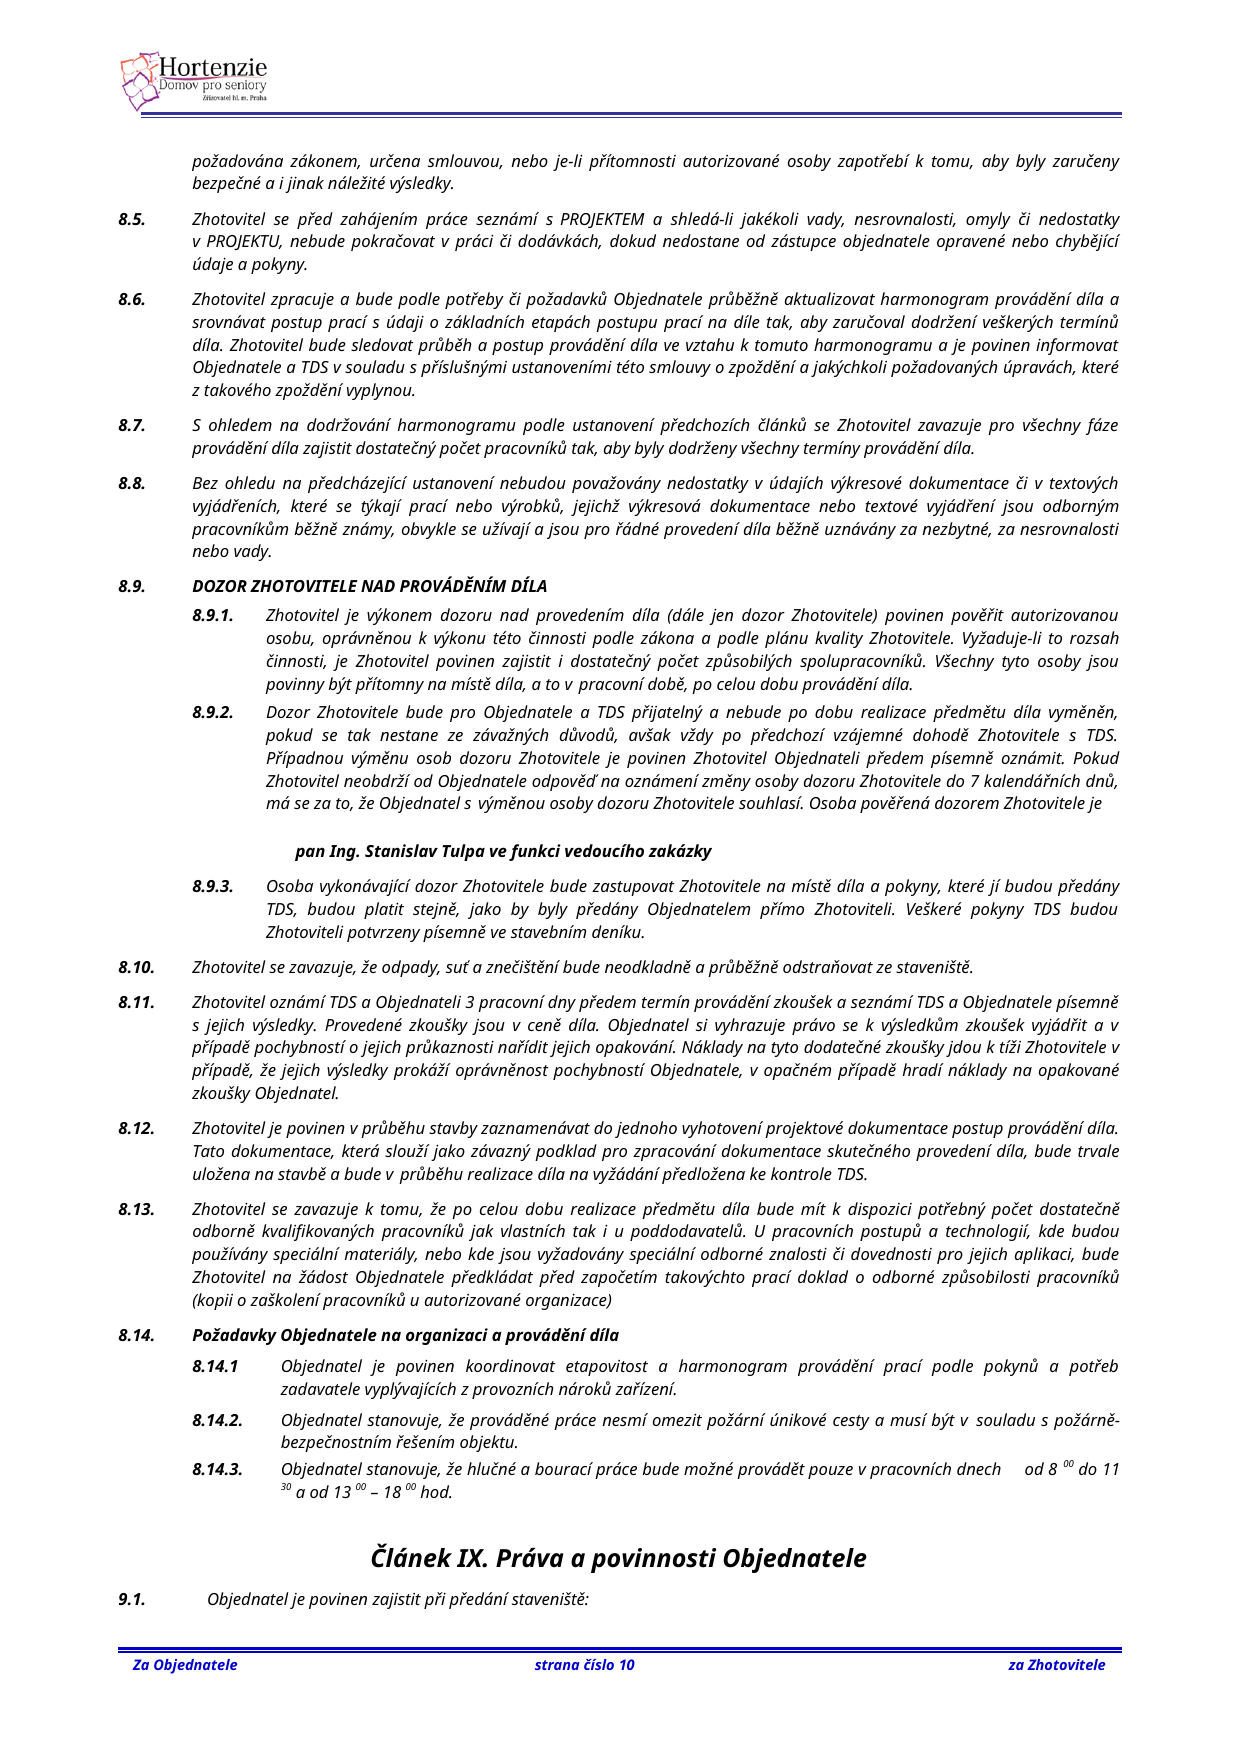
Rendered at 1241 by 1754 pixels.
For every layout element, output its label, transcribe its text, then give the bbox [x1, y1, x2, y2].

subtitle Objednatel je povinen zajistit při předání staveniště: [118, 1587, 1122, 1610]
subtitle 8.9. DOZOR ZHOTOVITELE NAD PROVÁDĚNÍM DÍLA [118, 575, 1122, 598]
list 8.14.1 Objednatel je povinen koordinovat etapovitost a harmonogram provádění prací podle pokynů a potřeb zadavatele vyplývajících z provozních nároků zařízení. [192, 1354, 1122, 1400]
text 8.11. Zhotovitel oznámí TDS a Objednateli 3 pracovní dny předem termín provádění zkoušek a seznámí TDS a Objednatele písemně s jejich výsledky. Provedené zkoušky jsou v ceně díla. Objednatel si vyhrazuje právo se k výsledkům zkoušek vyjádřit a v případě pochybností o jejich průkaznosti nařídit jejich opakování. Náklady na tyto dodatečné zkoušky jdou k tíži Zhotovitele v případě, že jejich výsledky prokáží oprávněnost pochybností Objednatele, v opačném případě hradí náklady na opakované zkoušky Objednatel. [118, 991, 1122, 1104]
text 8.12. Zhotovitel je povinen v průběhu stavby zaznamenávat do jednoho vyhotovení projektové dokumentace postup provádění díla. Tato dokumentace, která slouží jako závazný podklad pro zpracování dokumentace skutečného provedení díla, bude trvale uložena na stavbě a bude v průběhu realizace díla na vyžádání předložena ke kontrole TDS. [118, 1117, 1122, 1185]
text 8.13. Zhotovitel se zavazuje k tomu, že po celou dobu realizace předmětu díla bude mít k dispozici potřebný počet dostatečně odborně kvalifikovaných pracovníků jak vlastních tak i u poddodavatelů. U pracovních postupů a technologií, kde budou používány speciální materiály, nebo kde jsou vyžadovány speciální odborné znalosti či dovednosti pro jejich aplikaci, bude Zhotovitel na žádost Objednatele předkládat před započetím takovýchto prací doklad o odborné způsobilosti pracovníků (kopii o zaškolení pracovníků u autorizované organizace) [118, 1197, 1122, 1311]
text 8.9.2. Dozor Zhotovitele bude pro Objednatele a TDS přijatelný a nebude po dobu realizace předmětu díla vyměněn, pokud se tak nestane ze závažných důvodů, avšak vždy po předchozí vzájemné dohodě Zhotovitele s TDS. Případnou výměnu osob dozoru Zhotovitele je povinen Zhotovitel Objednateli předem písemně oznámit. Pokud Zhotovitel neobdrží od Objednatele odpověď na oznámení změny osoby dozoru Zhotovitele do 7 kalendářních dnů, má se za to, že Objednatel s výměnou osoby dozoru Zhotovitele souhlasí. Osoba pověřená dozorem Zhotovitele je [192, 701, 1122, 814]
text 8.9.1. Zhotovitel je výkonem dozoru nad provedením díla (dále jen dozor Zhotovitele) povinen pověřit autorizovanou osobu, oprávněnou k výkonu této činnosti podle zákona a podle plánu kvality Zhotovitele. Vyžaduje-li to rozsah činnosti, je Zhotovitel povinen zajistit i dostatečný počet způsobilých spolupracovníků. Všechny tyto osoby jsou povinny být přítomny na místě díla, a to v pracovní době, po celou dobu provádění díla. [192, 604, 1122, 695]
text 8.5. Zhotovitel se před zahájením práce seznámí s PROJEKTEM a shledá-li jakékoli vady, nesrovnalosti, omyly či nedostatky v PROJEKTU, nebude pokračovat v práci či dodávkách, dokud nedostane od zástupce objednatele opravené nebo chybějící údaje a pokyny. [118, 207, 1122, 275]
text 8.6. Zhotovitel zpracuje a bude podle potřeby či požadavků Objednatele průběžně aktualizovat harmonogram provádění díla a srovnávat postup prací s údaji o základních etapách postupu prací na díle tak, aby zaručoval dodržení veškerých termínů díla. Zhotovitel bude sledovat průběh a postup provádění díla ve vztahu k tomuto harmonogramu a je povinen informovat Objednatele a TDS v souladu s příslušnými ustanoveními této smlouvy o zpoždění a jakýchkoli požadovaných úpravách, které z takového zpoždění vyplynou. [118, 288, 1122, 401]
list 8.14.2. Objednatel stanovuje, že prováděné práce nesmí omezit požární únikové cesty a musí být v souladu s požárně-bezpečnostním řešením objektu. [192, 1408, 1122, 1453]
text 8.7. S ohledem na dodržování harmonogramu podle ustanovení předchozích článků se Zhotovitel zavazuje pro všechny fáze provádění díla zajistit dostatečný počet pracovníků tak, aby byly dodrženy všechny termíny provádění díla. [118, 414, 1122, 459]
text 8.10. Zhotovitel se zavazuje, že odpady, suť a znečištění bude neodkladně a průběžně odstraňovat ze staveniště. [118, 955, 1122, 978]
text Článek IX. Práva a povinnosti Objednatele [118, 1541, 1122, 1575]
text 8.8. Bez ohledu na předcházející ustanovení nebudou považovány nedostatky v údajích výkresové dokumentace či v textových vyjádřeních, které se týkají prací nebo výrobků, jejichž výkresová dokumentace nebo textové vyjádření jsou odborným pracovníkům běžně známy, obvykle se užívají a jsou pro řádné provedení díla běžně uznávány za nezbytné, za nesrovnalosti nebo vady. [118, 472, 1122, 562]
text pan Ing. Stanislav Tulpa ve funkci vedoucího zakázky [295, 839, 1122, 862]
text 8.9.3. Osoba vykonávající dozor Zhotovitele bude zastupovat Zhotovitele na místě díla a pokyny, které jí budou předány TDS, budou platit stejně, jako by byly předány Objednatelem přímo Zhotoviteli. Veškeré pokyny TDS budou Zhotoviteli potvrzeny písemně ve stavebním deníku. [192, 875, 1122, 943]
text 8.14. Požadavky Objednatele na organizaci a provádění díla [118, 1323, 1122, 1346]
text 8.14.3. Objednatel stanovuje, že hlučné a bourací práce bude možné provádět pouze v pracovních dnech od 8 00 do 11 30 a od 13 00 – 18 00 hod. [192, 1458, 1122, 1503]
picture [118, 50, 267, 112]
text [118, 149, 1122, 194]
